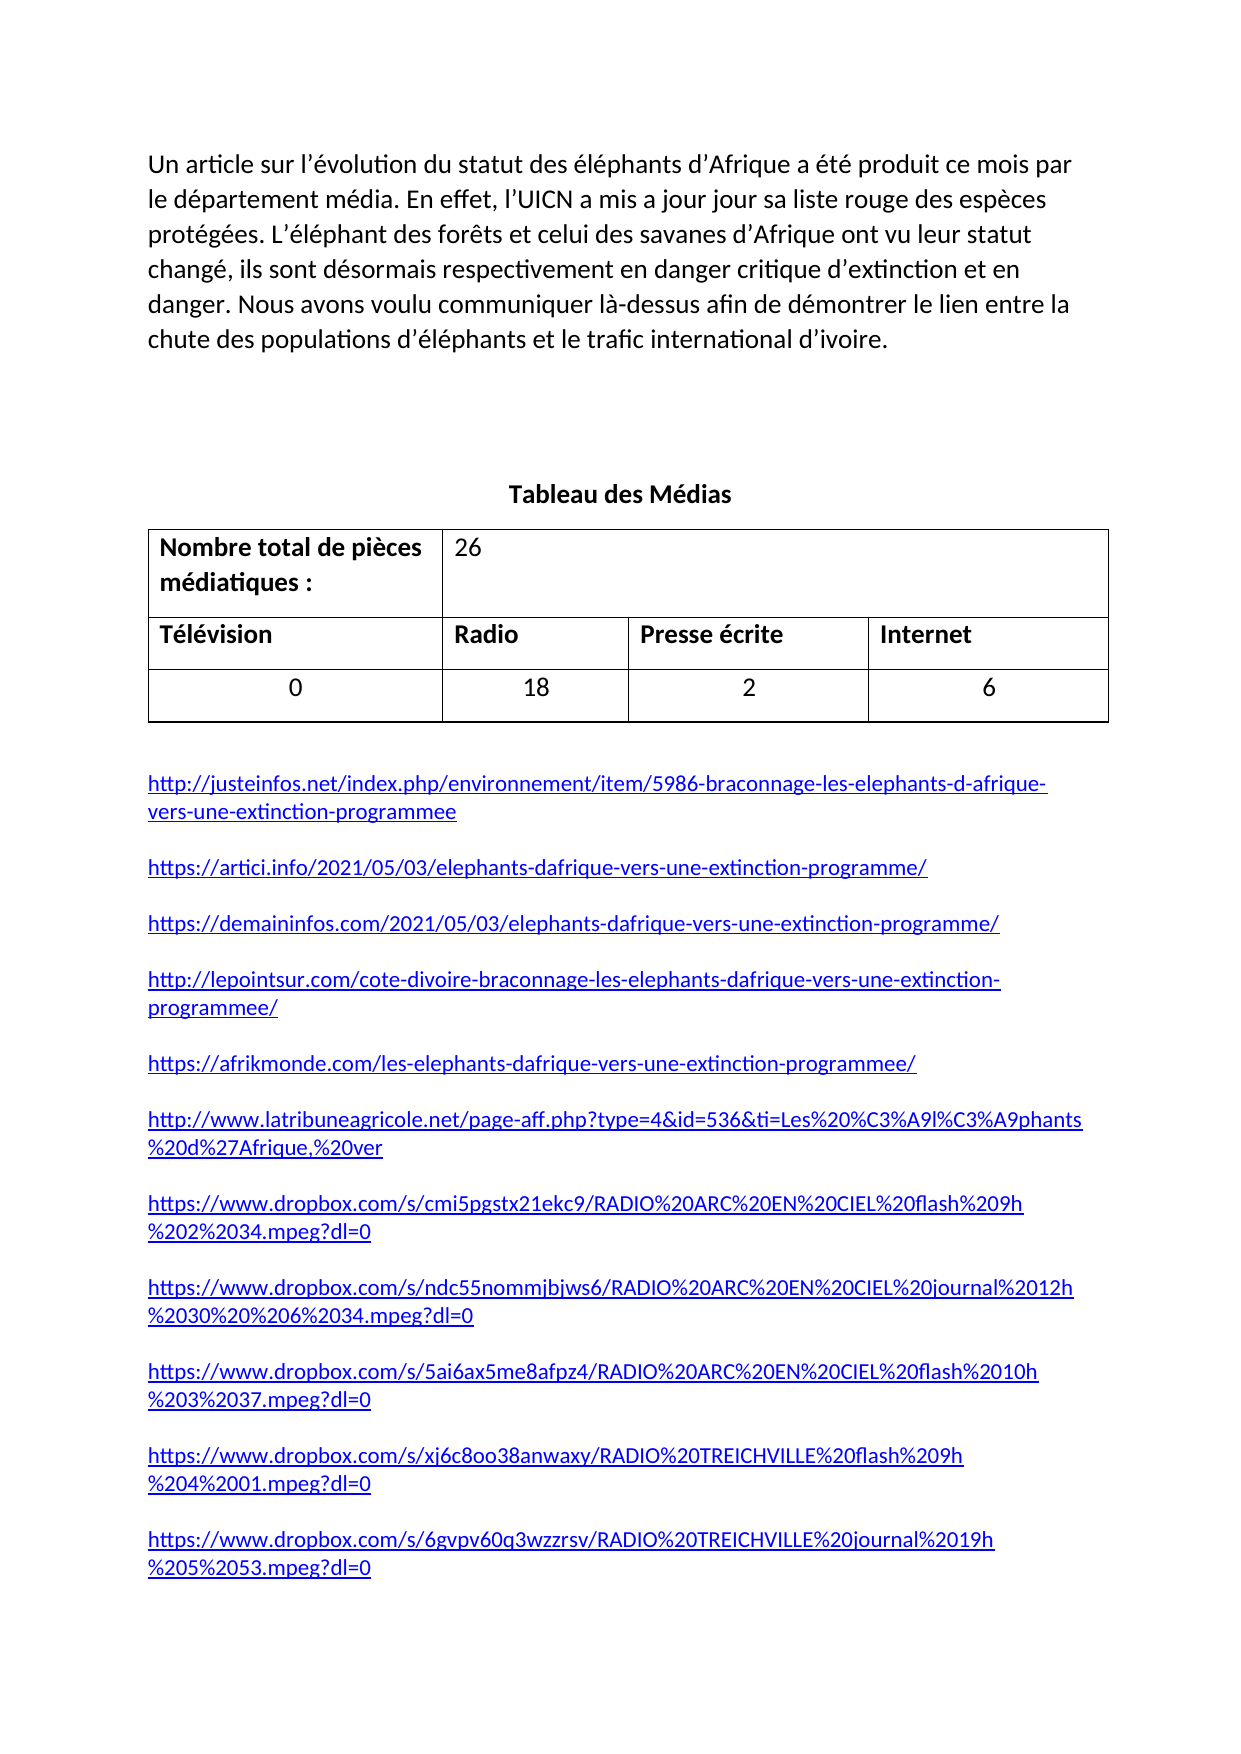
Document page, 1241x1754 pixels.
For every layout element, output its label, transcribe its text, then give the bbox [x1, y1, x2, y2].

table_cell Internet [869, 618, 1108, 669]
table_cell 18 [443, 670, 628, 721]
text https://artici.info/2021/05/03/elephants-dafrique-vers-une-extinction-programme/ [148, 853, 1093, 881]
text https://www.dropbox.com/s/5ai6ax5me8afpz4/RADIO%20ARC%20EN%20CIEL%20flash%2010h%203%2037.mpeg?dl=0 [148, 1357, 1093, 1413]
text Tableau des Médias [148, 478, 1093, 511]
text http://lepointsur.com/cote-divoire-braconnage-les-elephants-dafrique-vers-une-extinction-programmee/ [148, 965, 1093, 1021]
table_header 26 [443, 530, 1108, 617]
table_cell 0 [149, 670, 442, 721]
text https://www.dropbox.com/s/xj6c8oo38anwaxy/RADIO%20TREICHVILLE%20flash%209h%204%2001.mpeg?dl=0 [148, 1441, 1093, 1497]
table_cell 6 [869, 670, 1108, 721]
text https://www.dropbox.com/s/6gvpv60q3wzzrsv/RADIO%20TREICHVILLE%20journal%2019h%205%2053.mpeg?dl=0 [148, 1525, 1093, 1581]
text https://www.dropbox.com/s/ndc55nommjbjws6/RADIO%20ARC%20EN%20CIEL%20journal%2012h%2030%20%206%2034.mpeg?dl=0 [148, 1273, 1093, 1329]
text http://www.latribuneagricole.net/page-aff.php?type=4&id=536&ti=Les%20%C3%A9l%C3%A9phants%20d%27Afrique,%20ver [148, 1105, 1093, 1161]
table_cell Presse écrite [629, 618, 868, 669]
text Un article sur l’évolution du statut des éléphants d’Afrique a été produit ce mois par le département média. En effet, l’UICN a mis a jour jour sa liste rouge des espèces protégées. L’éléphant des forêts et celui des savanes d’Afrique ont vu leur statut changé, ils sont désormais respectivement en danger critique d’extinction et en danger. Nous avons voulu communiquer là-dessus afin de démontrer le lien entre la chute des populations d’éléphants et le trafic international d’ivoire. [148, 148, 1093, 356]
table_header Nombre total de pièces médiatiques : [149, 530, 442, 617]
text https://afrikmonde.com/les-elephants-dafrique-vers-une-extinction-programmee/ [148, 1049, 1093, 1077]
table_cell Télévision [149, 618, 442, 669]
text https://demaininfos.com/2021/05/03/elephants-dafrique-vers-une-extinction-programme/ [148, 909, 1093, 937]
table_cell 2 [629, 670, 868, 721]
table_cell Radio [443, 618, 628, 669]
text https://www.dropbox.com/s/cmi5pgstx21ekc9/RADIO%20ARC%20EN%20CIEL%20flash%209h%202%2034.mpeg?dl=0 [148, 1189, 1093, 1245]
text http://justeinfos.net/index.php/environnement/item/5986-braconnage-les-elephants-d-afrique-vers-une-extinction-programmee [148, 769, 1093, 825]
